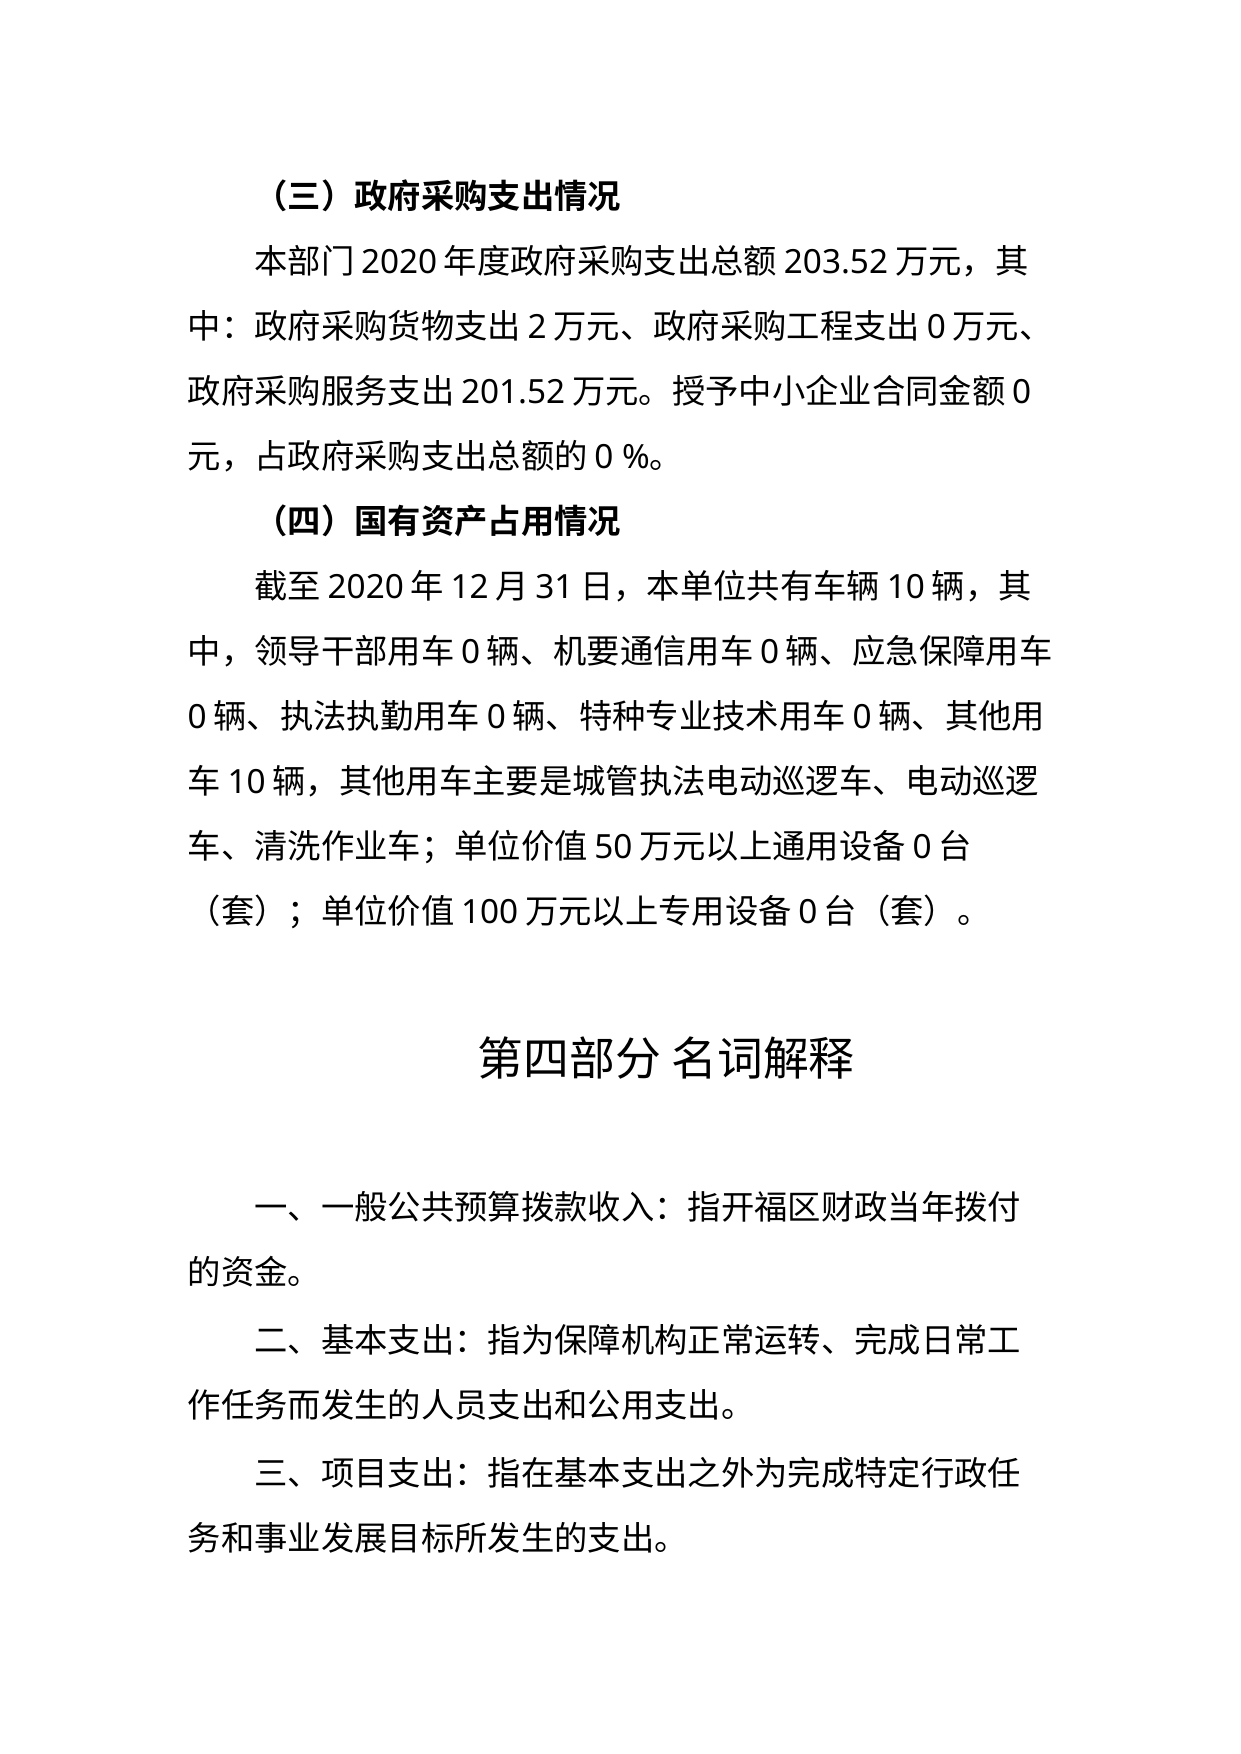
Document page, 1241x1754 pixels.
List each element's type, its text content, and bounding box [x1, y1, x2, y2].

text 第四部分 名词解释 [187, 1007, 1053, 1104]
text 截至2020年12月31日，本单位共有车辆10辆，其中，领导干部用车0辆、机要通信用车0辆、应急保障用车0辆、执法执勤用车0辆、特种专业技术用车0辆、其他用车10辆，其他用车主要是城管执法电动巡逻车、电动巡逻车、清洗作业车；单位价值50万元以上通用设备0台（套）；单位价值100万元以上专用设备0台（套）。 [187, 552, 1053, 942]
text （三）政府采购支出情况 [187, 162, 1053, 227]
text （四）国有资产占用情况 [187, 487, 1053, 552]
text 一、一般公共预算拨款收入：指开福区财政当年拨付的资金。 [187, 1173, 1053, 1303]
text 三、项目支出：指在基本支出之外为完成特定行政任务和事业发展目标所发生的支出。 [187, 1439, 1053, 1569]
text 二、基本支出：指为保障机构正常运转、完成日常工作任务而发生的人员支出和公用支出。 [187, 1306, 1053, 1436]
text 本部门2020年度政府采购支出总额203.52万元，其中：政府采购货物支出2万元、政府采购工程支出0万元、政府采购服务支出201.52万元。授予中小企业合同金额0元，占政府采购支出总额的0 %。 [187, 227, 1053, 487]
